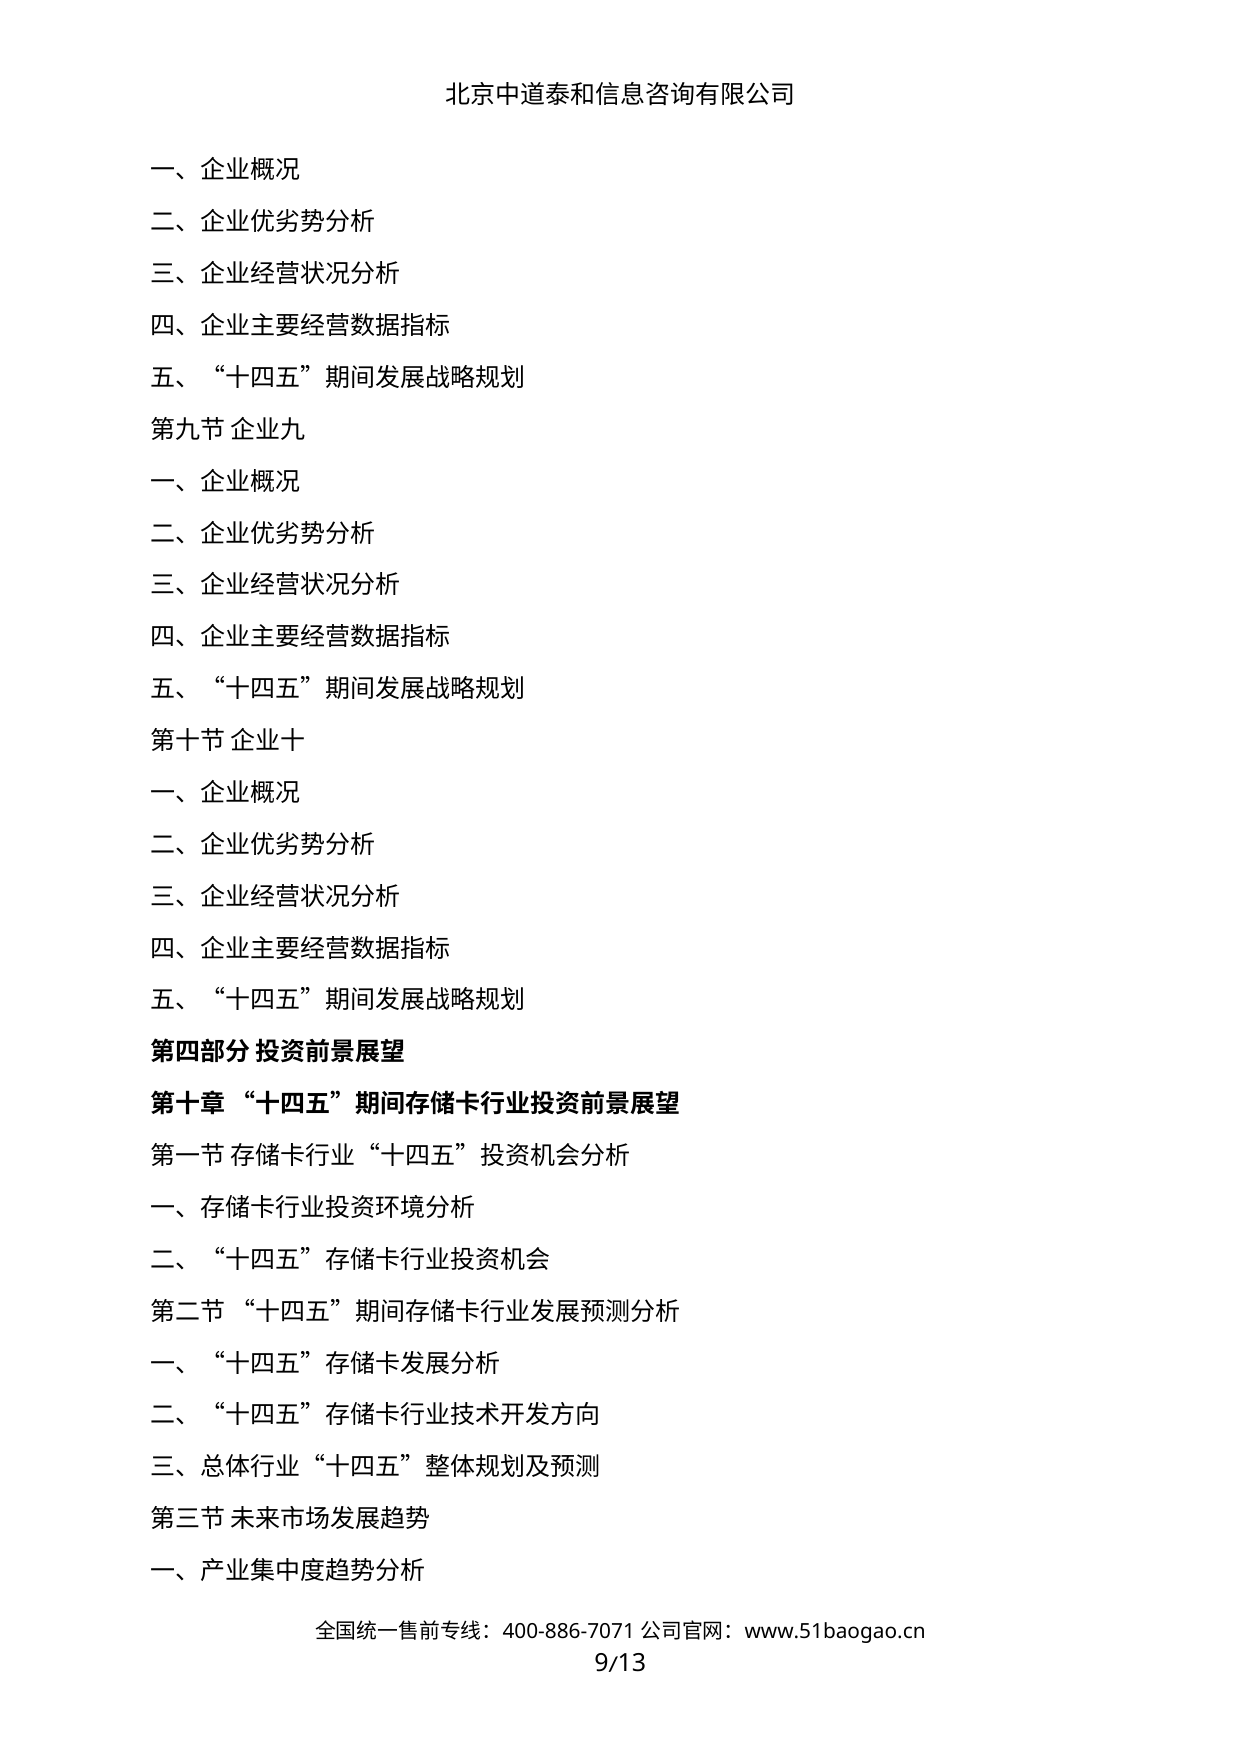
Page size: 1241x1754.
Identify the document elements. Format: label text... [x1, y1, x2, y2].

text 五、“十四五”期间发展战略规划 [150, 980, 1090, 1016]
text 第三节 未来市场发展趋势 [150, 1499, 1090, 1535]
text 四、企业主要经营数据指标 [150, 306, 1090, 342]
text 三、企业经营状况分析 [150, 876, 1090, 912]
text 一、“十四五”存储卡发展分析 [150, 1343, 1090, 1379]
text 一、产业集中度趋势分析 [150, 1551, 1090, 1587]
text 一、企业概况 [150, 772, 1090, 809]
text 一、企业概况 [150, 461, 1090, 497]
text 二、“十四五”存储卡行业技术开发方向 [150, 1395, 1090, 1431]
text 第九节 企业九 [150, 409, 1090, 446]
text 四、企业主要经营数据指标 [150, 928, 1090, 964]
text 一、存储卡行业投资环境分析 [150, 1187, 1090, 1224]
text 第十章 “十四五”期间存储卡行业投资前景展望 [150, 1084, 1090, 1120]
text 第一节 存储卡行业“十四五”投资机会分析 [150, 1136, 1090, 1172]
text 二、“十四五”存储卡行业投资机会 [150, 1239, 1090, 1276]
text 二、企业优劣势分析 [150, 202, 1090, 238]
text 五、“十四五”期间发展战略规划 [150, 357, 1090, 394]
text 三、企业经营状况分析 [150, 565, 1090, 601]
text 一、企业概况 [150, 150, 1090, 186]
text 三、总体行业“十四五”整体规划及预测 [150, 1447, 1090, 1483]
text 二、企业优劣势分析 [150, 824, 1090, 861]
text 第四部分 投资前景展望 [150, 1032, 1090, 1068]
text 三、企业经营状况分析 [150, 254, 1090, 290]
text 第十节 企业十 [150, 721, 1090, 757]
text 四、企业主要经营数据指标 [150, 617, 1090, 653]
text 第二节 “十四五”期间存储卡行业发展预测分析 [150, 1291, 1090, 1327]
text 二、企业优劣势分析 [150, 513, 1090, 549]
text 五、“十四五”期间发展战略规划 [150, 669, 1090, 705]
